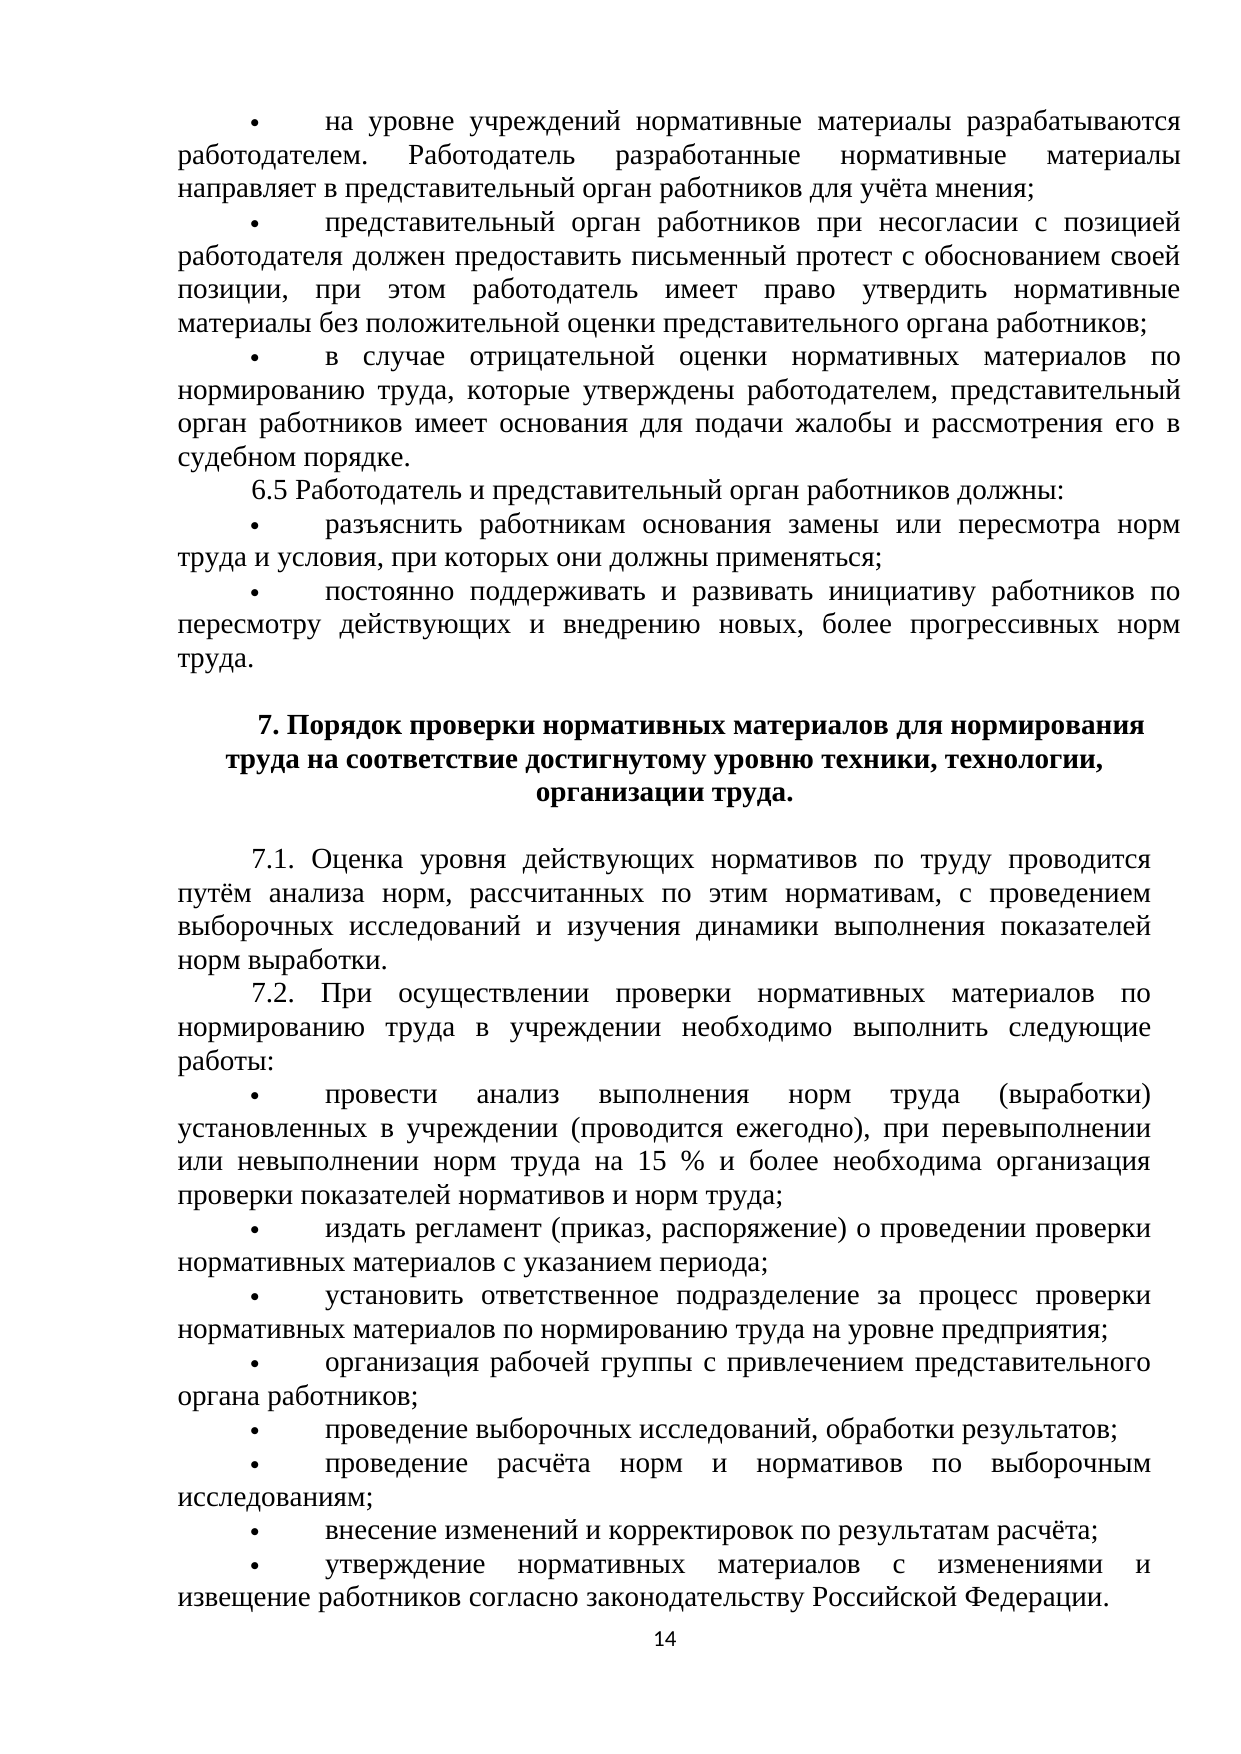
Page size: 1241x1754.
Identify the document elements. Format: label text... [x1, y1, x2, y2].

list установить ответственное подразделение за процесс проверки нормативных материалов по нормированию труда на уровне предприятия; [177, 1277, 1152, 1344]
list проведение выборочных исследований, обработки результатов; [177, 1412, 1152, 1445]
text 7. Порядок проверки нормативных материалов для нормирования труда на соответствие достигнутому уровню техники, технологии, организации труда. [177, 707, 1152, 808]
list представительный орган работников при несогласии с позицией работодателя должен предоставить письменный протест с обоснованием своей позиции, при этом работодатель имеет право утвердить нормативные материалы без положительной оценки представительного органа работников; [177, 204, 1181, 338]
list в случае отрицательной оценки нормативных материалов по нормированию труда, которые утверждены работодателем, представительный орган работников имеет основания для подачи жалобы и рассмотрения его в судебном порядке. [177, 338, 1181, 472]
list утверждение нормативных материалов с изменениями и извещение работников согласно законодательству Российской Федерации. [177, 1546, 1152, 1613]
list издать регламент (приказ, распоряжение) о проведении проверки нормативных материалов с указанием периода; [177, 1210, 1152, 1277]
list разъяснить работникам основания замены или пересмотра норм труда и условия, при которых они должны применяться; [177, 506, 1181, 573]
text 7.2. При осуществлении проверки нормативных материалов по нормированию труда в учреждении необходимо выполнить следующие работы: [177, 976, 1152, 1076]
list внесение изменений и корректировок по результатам расчёта; [177, 1512, 1152, 1546]
list провести анализ выполнения норм труда (выработки) установленных в учреждении (проводится ежегодно), при перевыполнении или невыполнении норм труда на 15 % и более необходима организация проверки показателей нормативов и норм труда; [177, 1076, 1152, 1210]
list проведение расчёта норм и нормативов по выборочным исследованиям; [177, 1445, 1152, 1512]
list организация рабочей группы с привлечением представительного органа работников; [177, 1344, 1152, 1412]
list постоянно поддерживать и развивать инициативу работников по пересмотру действующих и внедрению новых, более прогрессивных норм труда. [177, 573, 1181, 674]
text 6.5 Работодатель и представительный орган работников должны: [177, 472, 1181, 506]
text 7.1. Оценка уровня действующих нормативов по труду проводится путём анализа норм, рассчитанных по этим нормативам, с проведением выборочных исследований и изучения динамики выполнения показателей норм выработки. [177, 841, 1152, 976]
list на уровне учреждений нормативные материалы разрабатываются работодателем. Работодатель разработанные нормативные материалы направляет в представительный орган работников для учёта мнения; [177, 103, 1181, 204]
